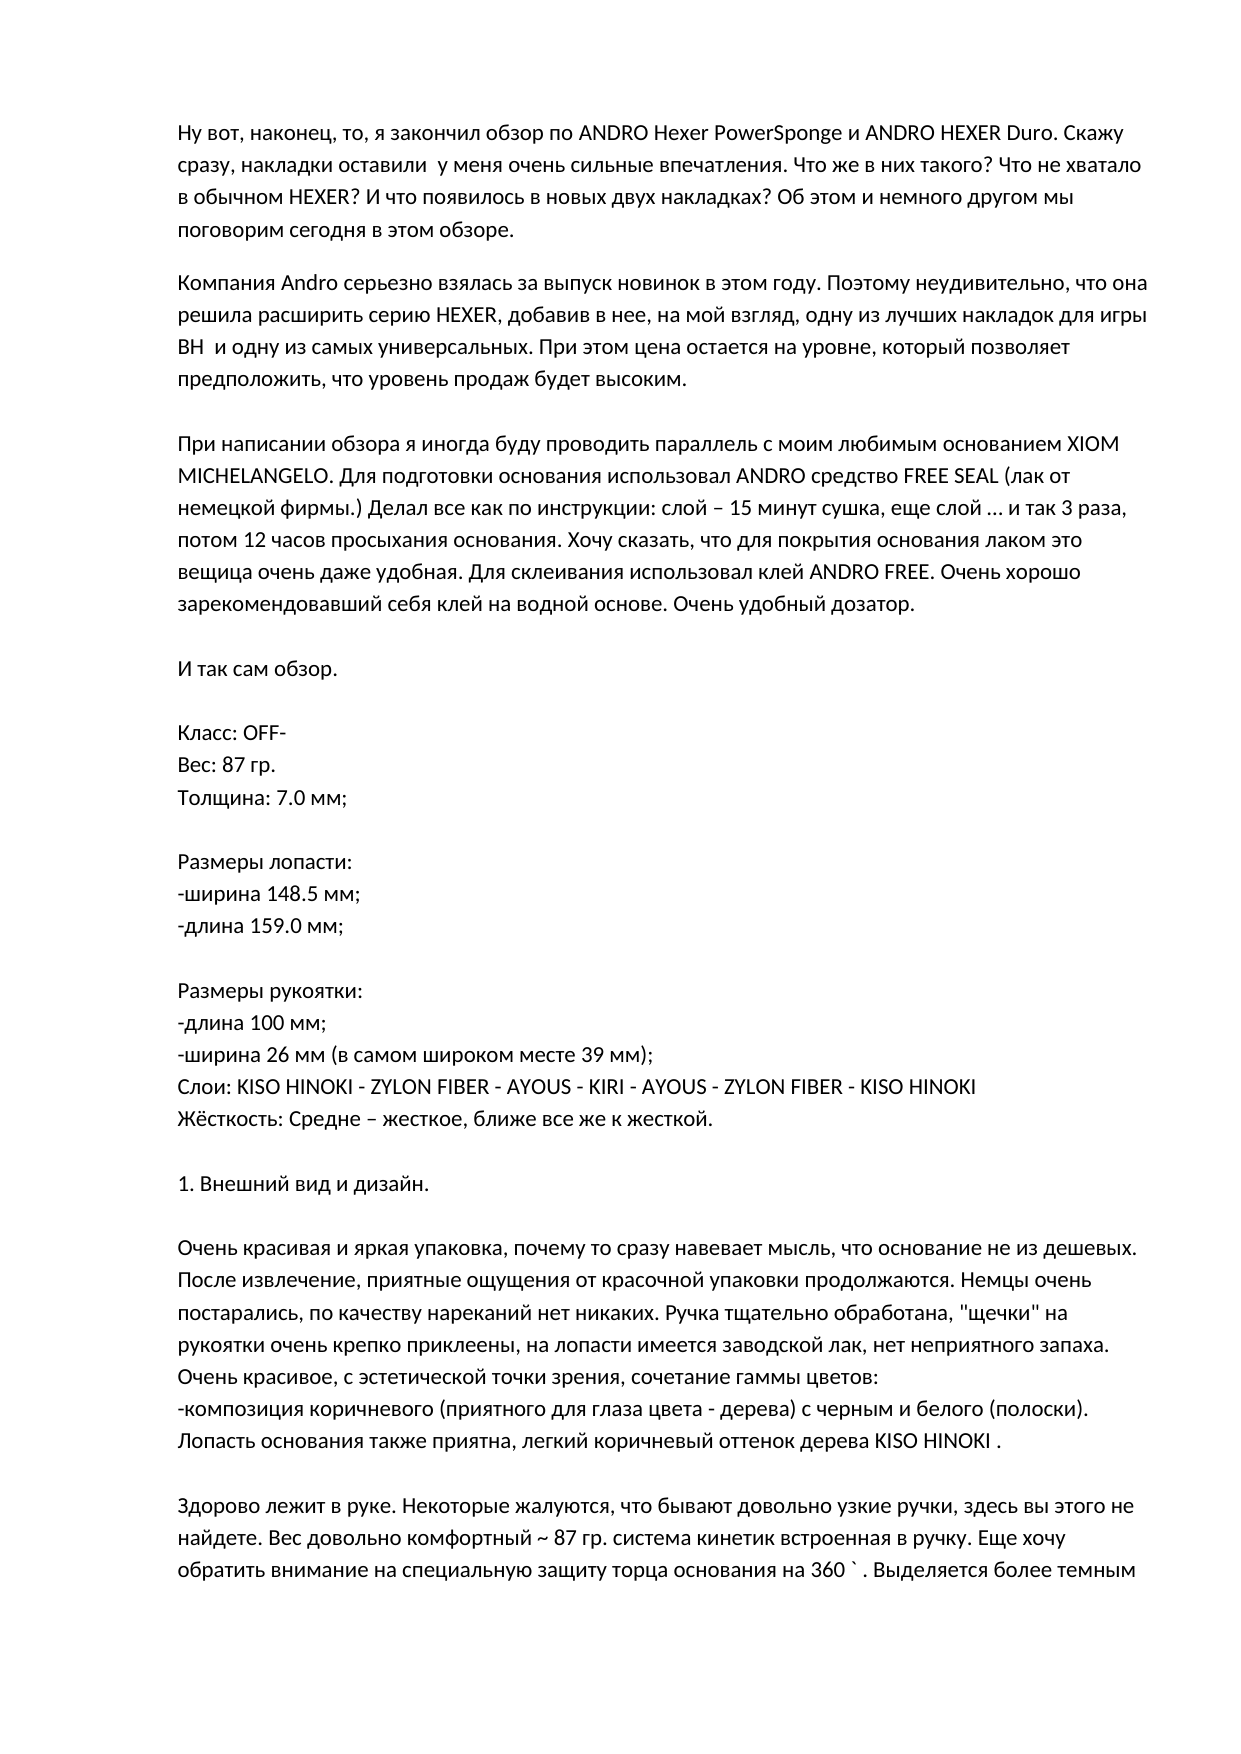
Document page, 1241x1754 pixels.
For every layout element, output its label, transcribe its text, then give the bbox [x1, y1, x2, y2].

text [177, 268, 1152, 1583]
text Ну вот, наконец, то, я закончил обзор по ANDRO Hexer PowerSponge и ANDRO HEXER Duro. Скажу сразу, накладки оставили у меня очень сильные впечатления. Что же в них такого? Что не хватало в обычном HEXER? И что появилось в новых двух накладках? Об этом и немного другом мы поговорим сегодня в этом обзоре. [177, 118, 1152, 243]
